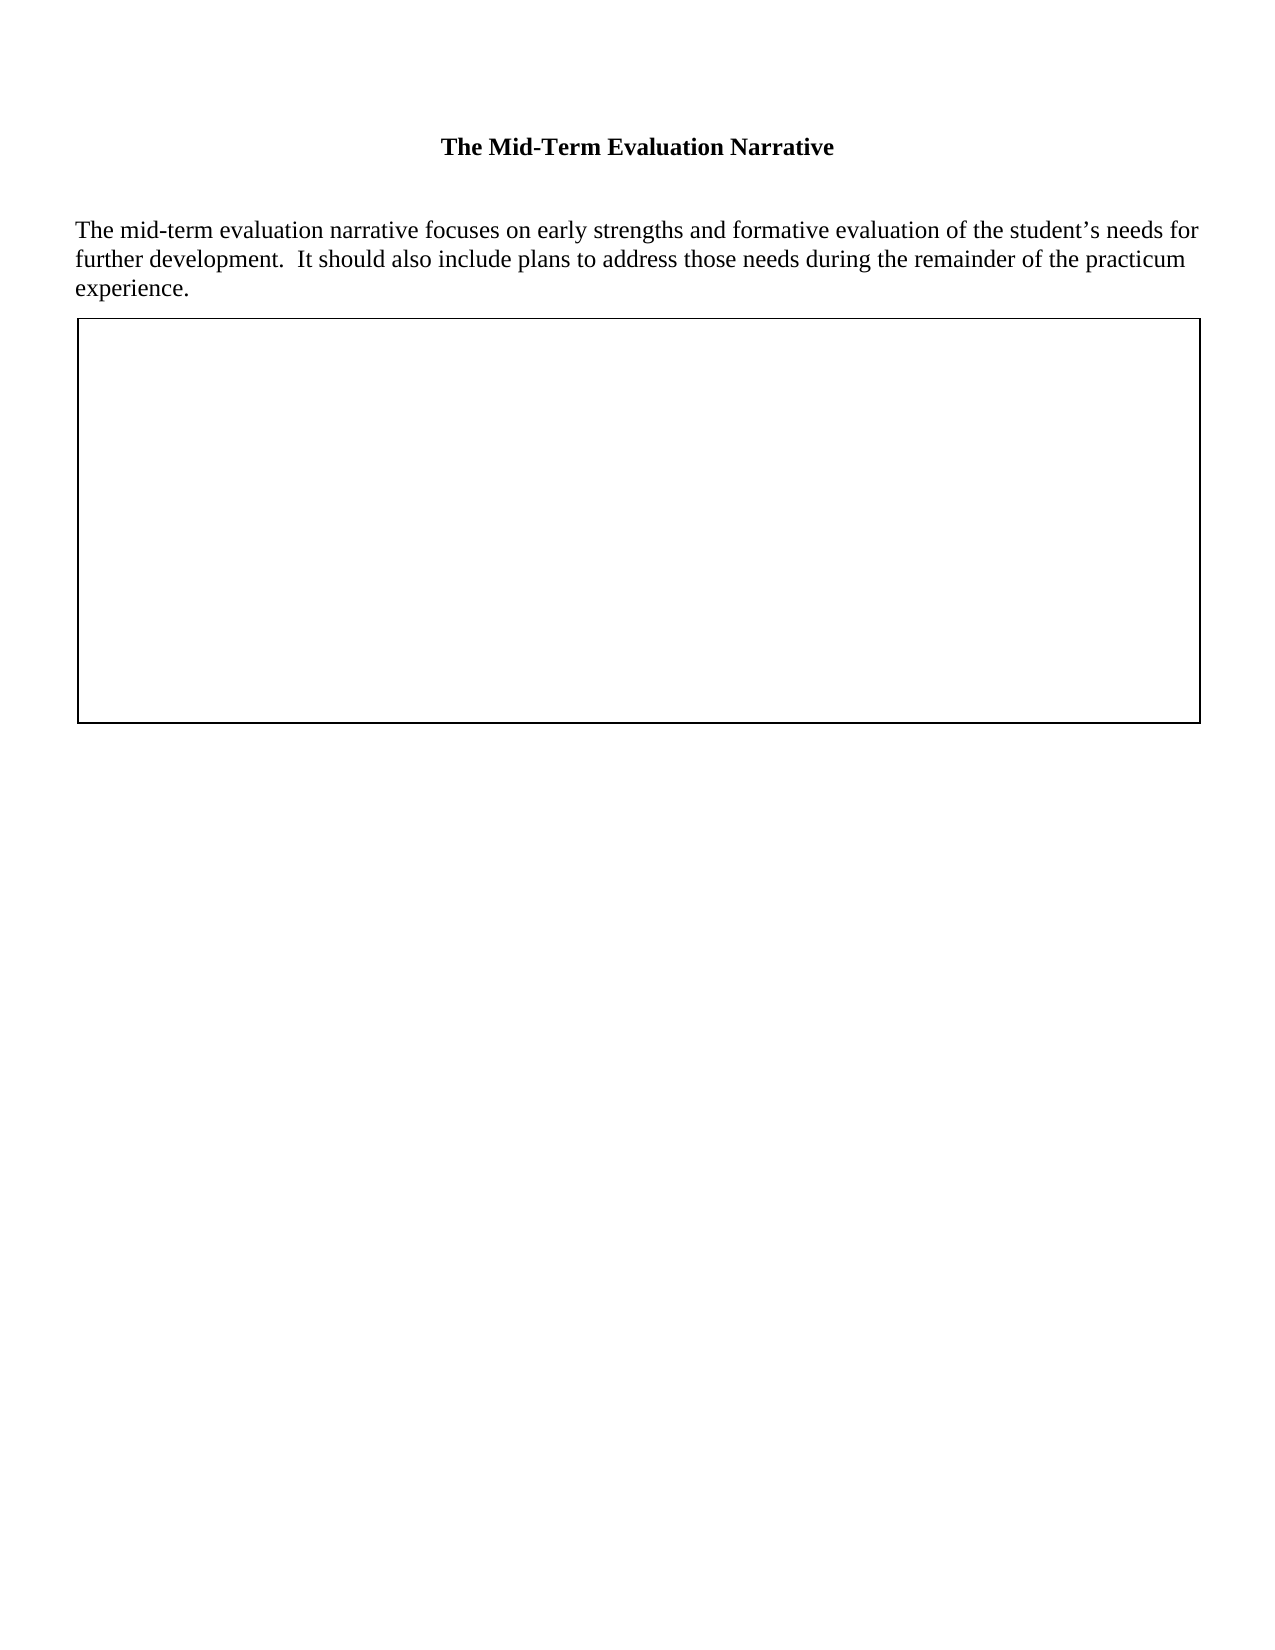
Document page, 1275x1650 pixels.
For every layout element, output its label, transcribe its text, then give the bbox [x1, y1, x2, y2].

text The mid-term evaluation narrative focuses on early strengths and formative evaluation of the student’s needs for further development. It should also include plans to address those needs during the remainder of the practicum experience. [75, 215, 1200, 301]
text The Mid-Term Evaluation Narrative [75, 132, 1200, 161]
